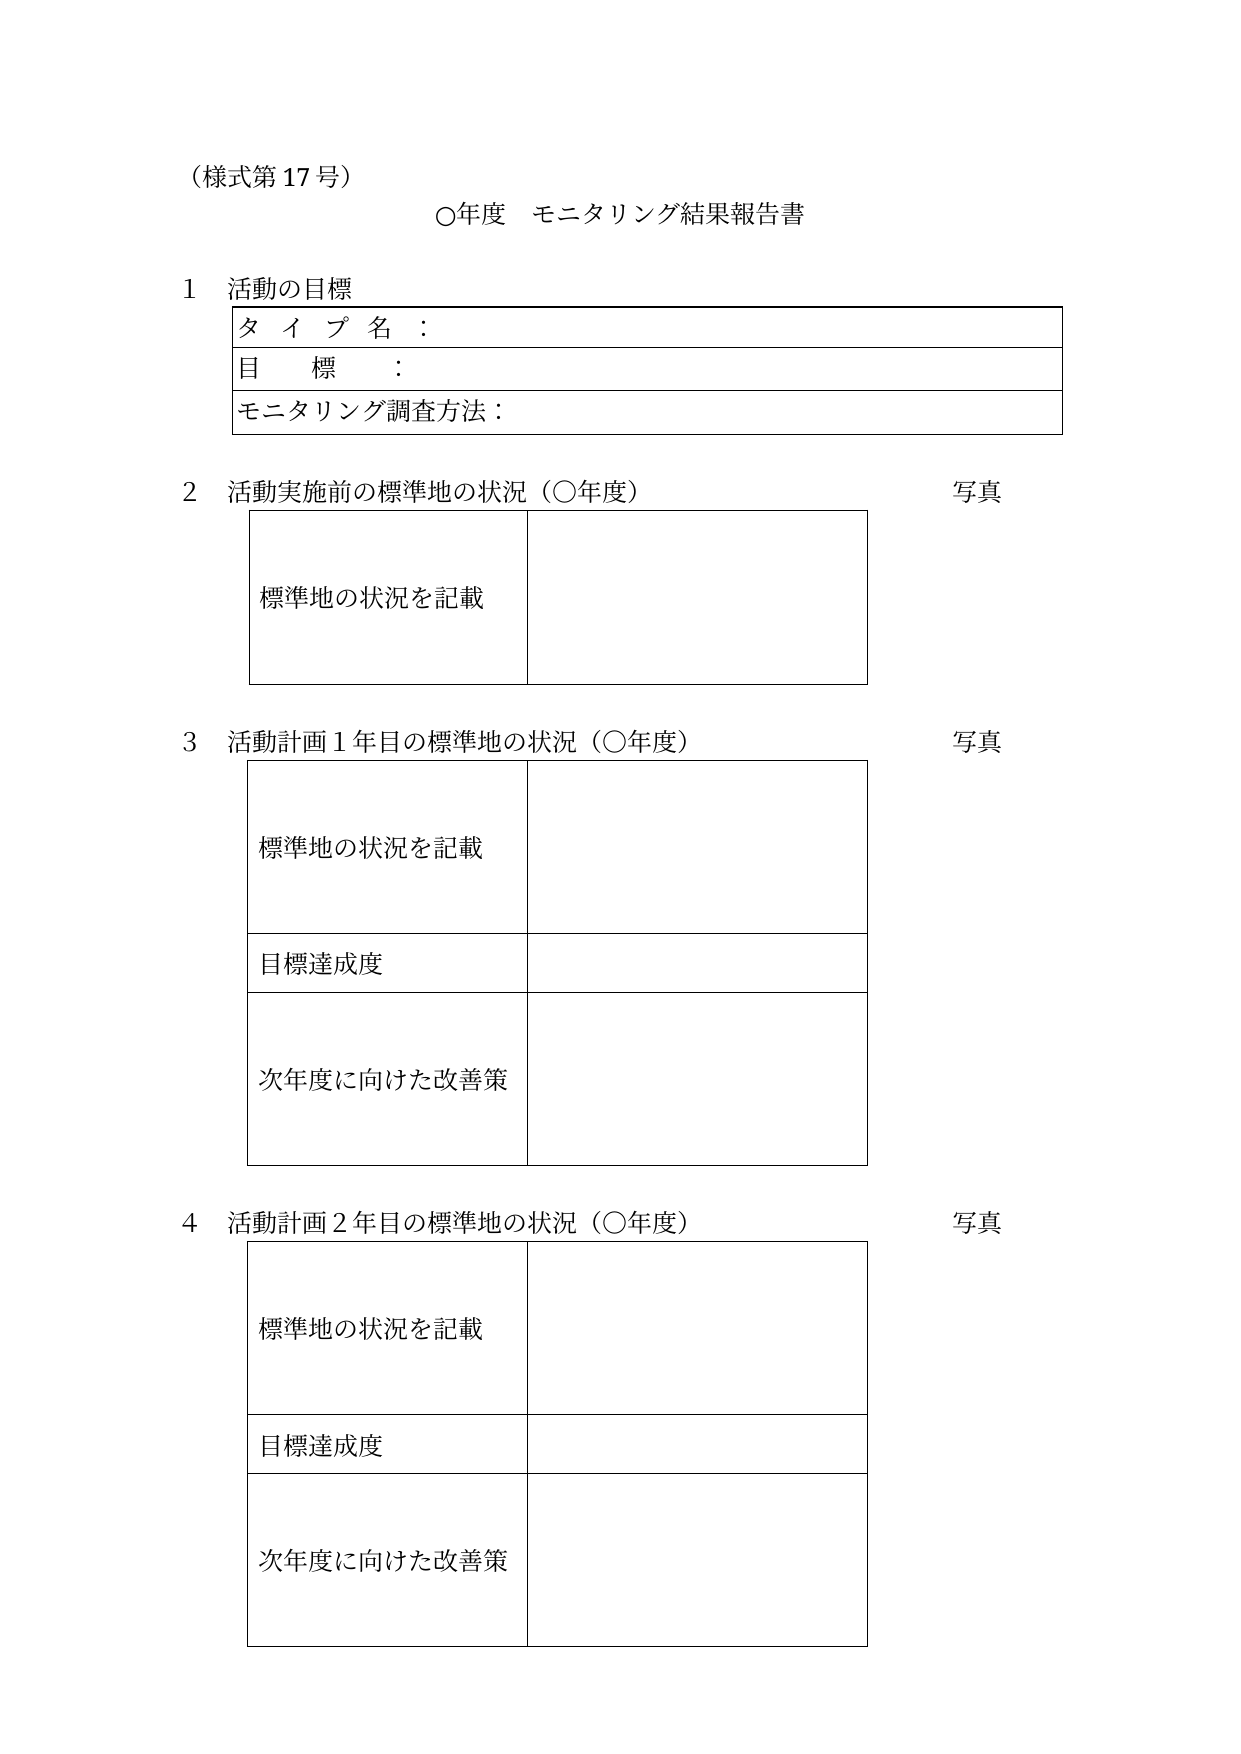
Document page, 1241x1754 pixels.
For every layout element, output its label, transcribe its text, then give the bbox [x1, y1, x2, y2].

text ○年度 モニタリング結果報告書 [177, 194, 1063, 231]
table_cell 目標達成度 [248, 1415, 527, 1473]
table_cell 次年度に向けた改善策 [248, 993, 527, 1165]
table_header 標準地の状況を記載 [248, 1242, 527, 1414]
table_cell [528, 934, 867, 992]
table_header [528, 1242, 867, 1414]
table_cell [528, 1474, 867, 1646]
table_header 標準地の状況を記載 [250, 511, 527, 684]
table_header [528, 511, 867, 684]
text ４ 活動計画２年目の標準地の状況（〇年度） 写真 [177, 1203, 1063, 1241]
table_cell 目標： [233, 348, 1062, 390]
table_cell [528, 993, 867, 1165]
table_header タイプ名： [233, 308, 1062, 347]
table_header 標準地の状況を記載 [248, 761, 527, 933]
table_cell 目標達成度 [248, 934, 527, 992]
text ３ 活動計画１年目の標準地の状況（〇年度） 写真 [177, 722, 1063, 760]
table_cell 次年度に向けた改善策 [248, 1474, 527, 1646]
text １ 活動の目標 [177, 269, 1063, 306]
table_cell モニタリング調査方法： [233, 391, 1062, 433]
table_header [528, 761, 867, 933]
text ２ 活動実施前の標準地の状況（〇年度） 写真 [177, 472, 1063, 509]
table_cell [528, 1415, 867, 1473]
text （様式第17号） [177, 156, 1063, 194]
